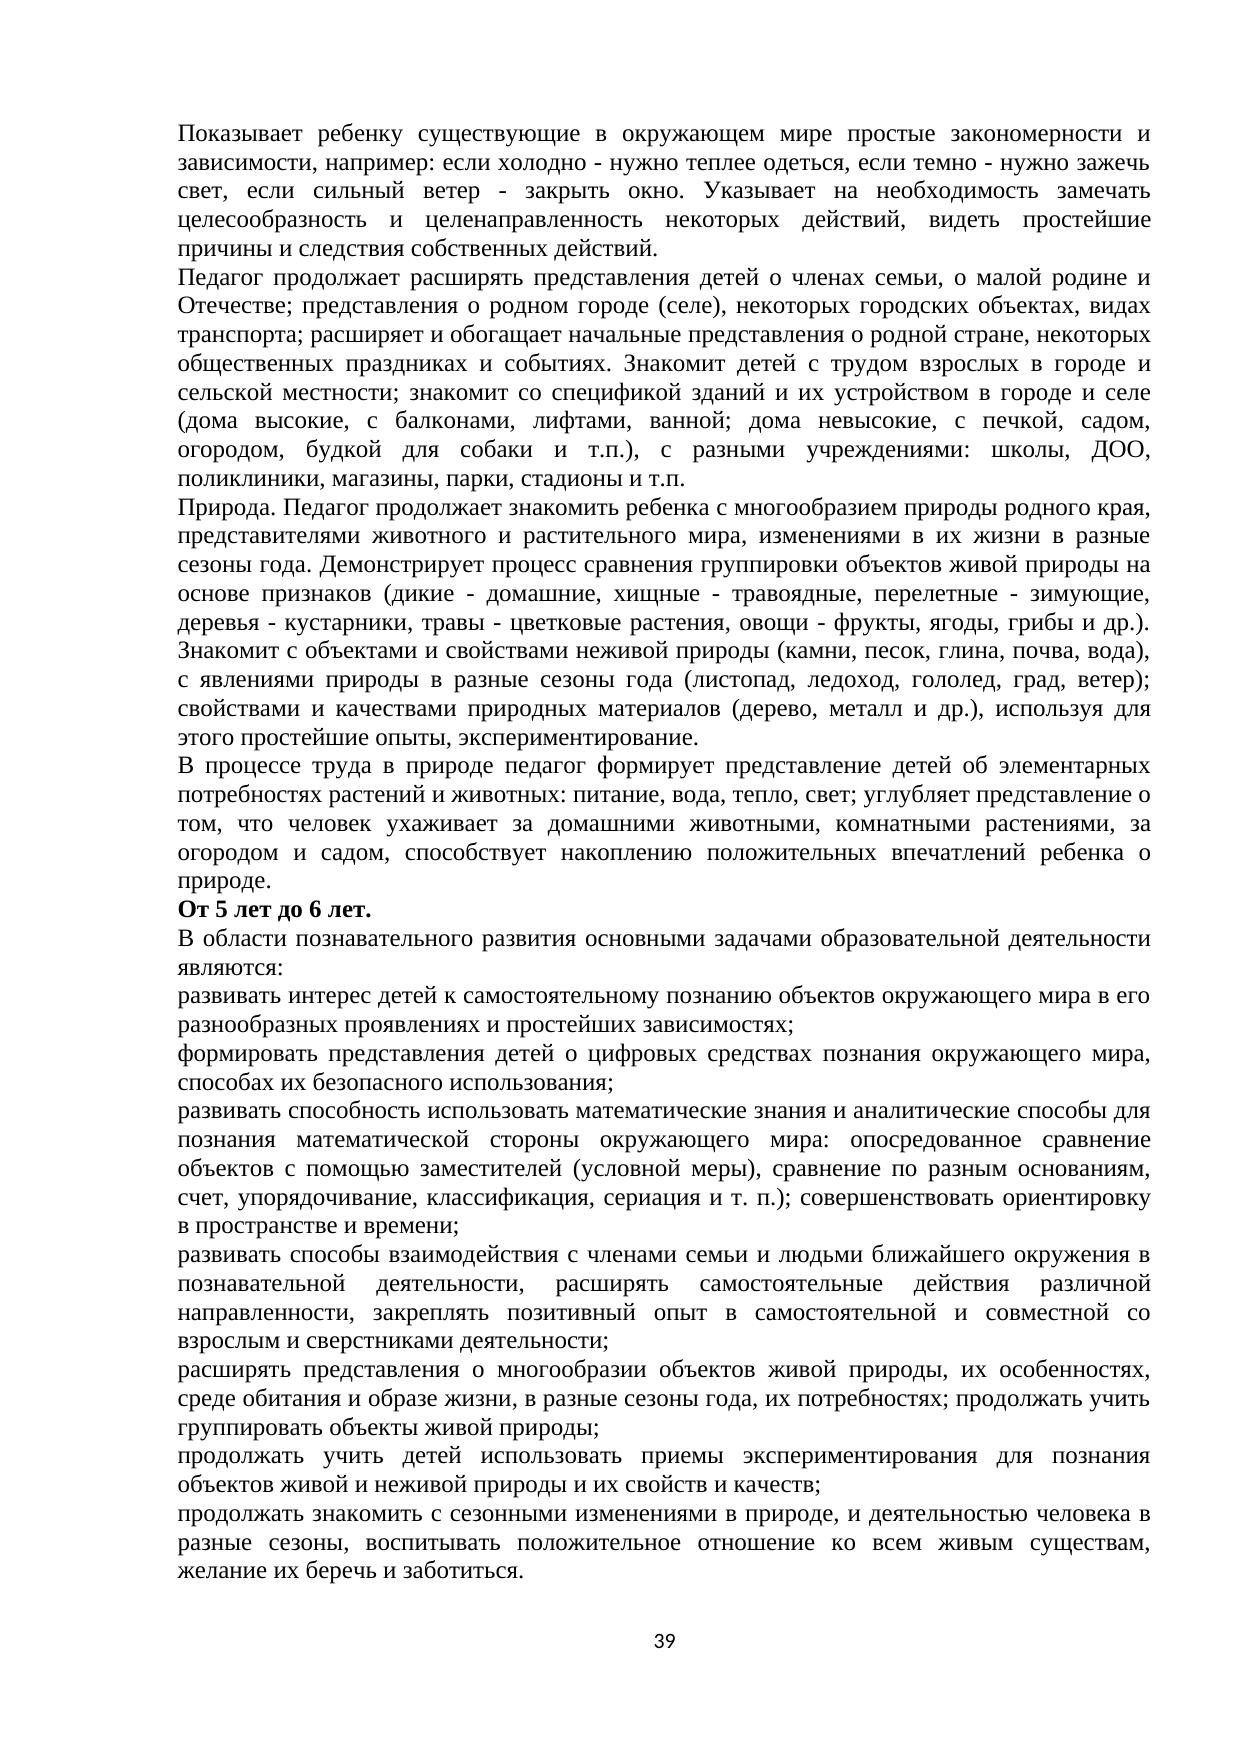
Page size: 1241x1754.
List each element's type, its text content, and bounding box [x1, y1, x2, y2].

text развивать способность использовать математические знания и аналитические способы для познания математической стороны окружающего мира: опосредованное сравнение объектов с помощью заместителей (условной меры), сравнение по разным основаниям, счет, упорядочивание, классификация, сериация и т. п.); совершенствовать ориентировку в пространстве и времени; [177, 1096, 1152, 1239]
text Педагог продолжает расширять представления детей о членах семьи, о малой родине и Отечестве; представления о родном городе (селе), некоторых городских объектах, видах транспорта; расширяет и обогащает начальные представления о родной стране, некоторых общественных праздниках и событиях. Знакомит детей с трудом взрослых в городе и сельской местности; знакомит со спецификой зданий и их устройством в городе и селе (дома высокие, с балконами, лифтами, ванной; дома невысокие, с печкой, садом, огородом, будкой для собаки и т.п.), с разными учреждениями: школы, ДОО, поликлиники, магазины, парки, стадионы и т.п. [177, 262, 1152, 492]
text продолжать учить детей использовать приемы экспериментирования для познания объектов живой и неживой природы и их свойств и качеств; [177, 1441, 1152, 1498]
text развивать способы взаимодействия с членами семьи и людьми ближайшего окружения в познавательной деятельности, расширять самостоятельные действия различной направленности, закреплять позитивный опыт в самостоятельной и совместной со взрослым и сверстниками деятельности; [177, 1239, 1152, 1354]
text В процессе труда в природе педагог формирует представление детей об элементарных потребностях растений и животных: питание, вода, тепло, свет; углубляет представление о том, что человек ухаживает за домашними животными, комнатными растениями, за огородом и садом, способствует накоплению положительных впечатлений ребенка о природе. [177, 751, 1152, 894]
text расширять представления о многообразии объектов живой природы, их особенностях, среде обитания и образе жизни, в разные сезоны года, их потребностях; продолжать учить группировать объекты живой природы; [177, 1354, 1152, 1441]
text развивать интерес детей к самостоятельному познанию объектов окружающего мира в его разнообразных проявлениях и простейших зависимостях; [177, 981, 1152, 1038]
text формировать представления детей о цифровых средствах познания окружающего мира, способах их безопасного использования; [177, 1038, 1152, 1096]
text Природа. Педагог продолжает знакомить ребенка с многообразием природы родного края, представителями животного и растительного мира, изменениями в их жизни в разные сезоны года. Демонстрирует процесс сравнения группировки объектов живой природы на основе признаков (дикие - домашние, хищные - травоядные, перелетные - зимующие, деревья - кустарники, травы - цветковые растения, овощи - фрукты, ягоды, грибы и др.). Знакомит с объектами и свойствами неживой природы (камни, песок, глина, почва, вода), с явлениями природы в разные сезоны года (листопад, ледоход, гололед, град, ветер); свойствами и качествами природных материалов (дерево, металл и др.), используя для этого простейшие опыты, экспериментирование. [177, 492, 1152, 751]
text Показывает ребенку существующие в окружающем мире простые закономерности и зависимости, например: если холодно - нужно теплее одеться, если темно - нужно зажечь свет, если сильный ветер - закрыть окно. Указывает на необходимость замечать целесообразность и целенаправленность некоторых действий, видеть простейшие причины и следствия собственных действий. [177, 118, 1152, 262]
text В области познавательного развития основными задачами образовательной деятельности являются: [177, 923, 1152, 981]
text продолжать знакомить с сезонными изменениями в природе, и деятельностью человека в разные сезоны, воспитывать положительное отношение ко всем живым существам, желание их беречь и заботиться. [177, 1498, 1152, 1584]
text От 5 лет до 6 лет. [177, 894, 1152, 923]
